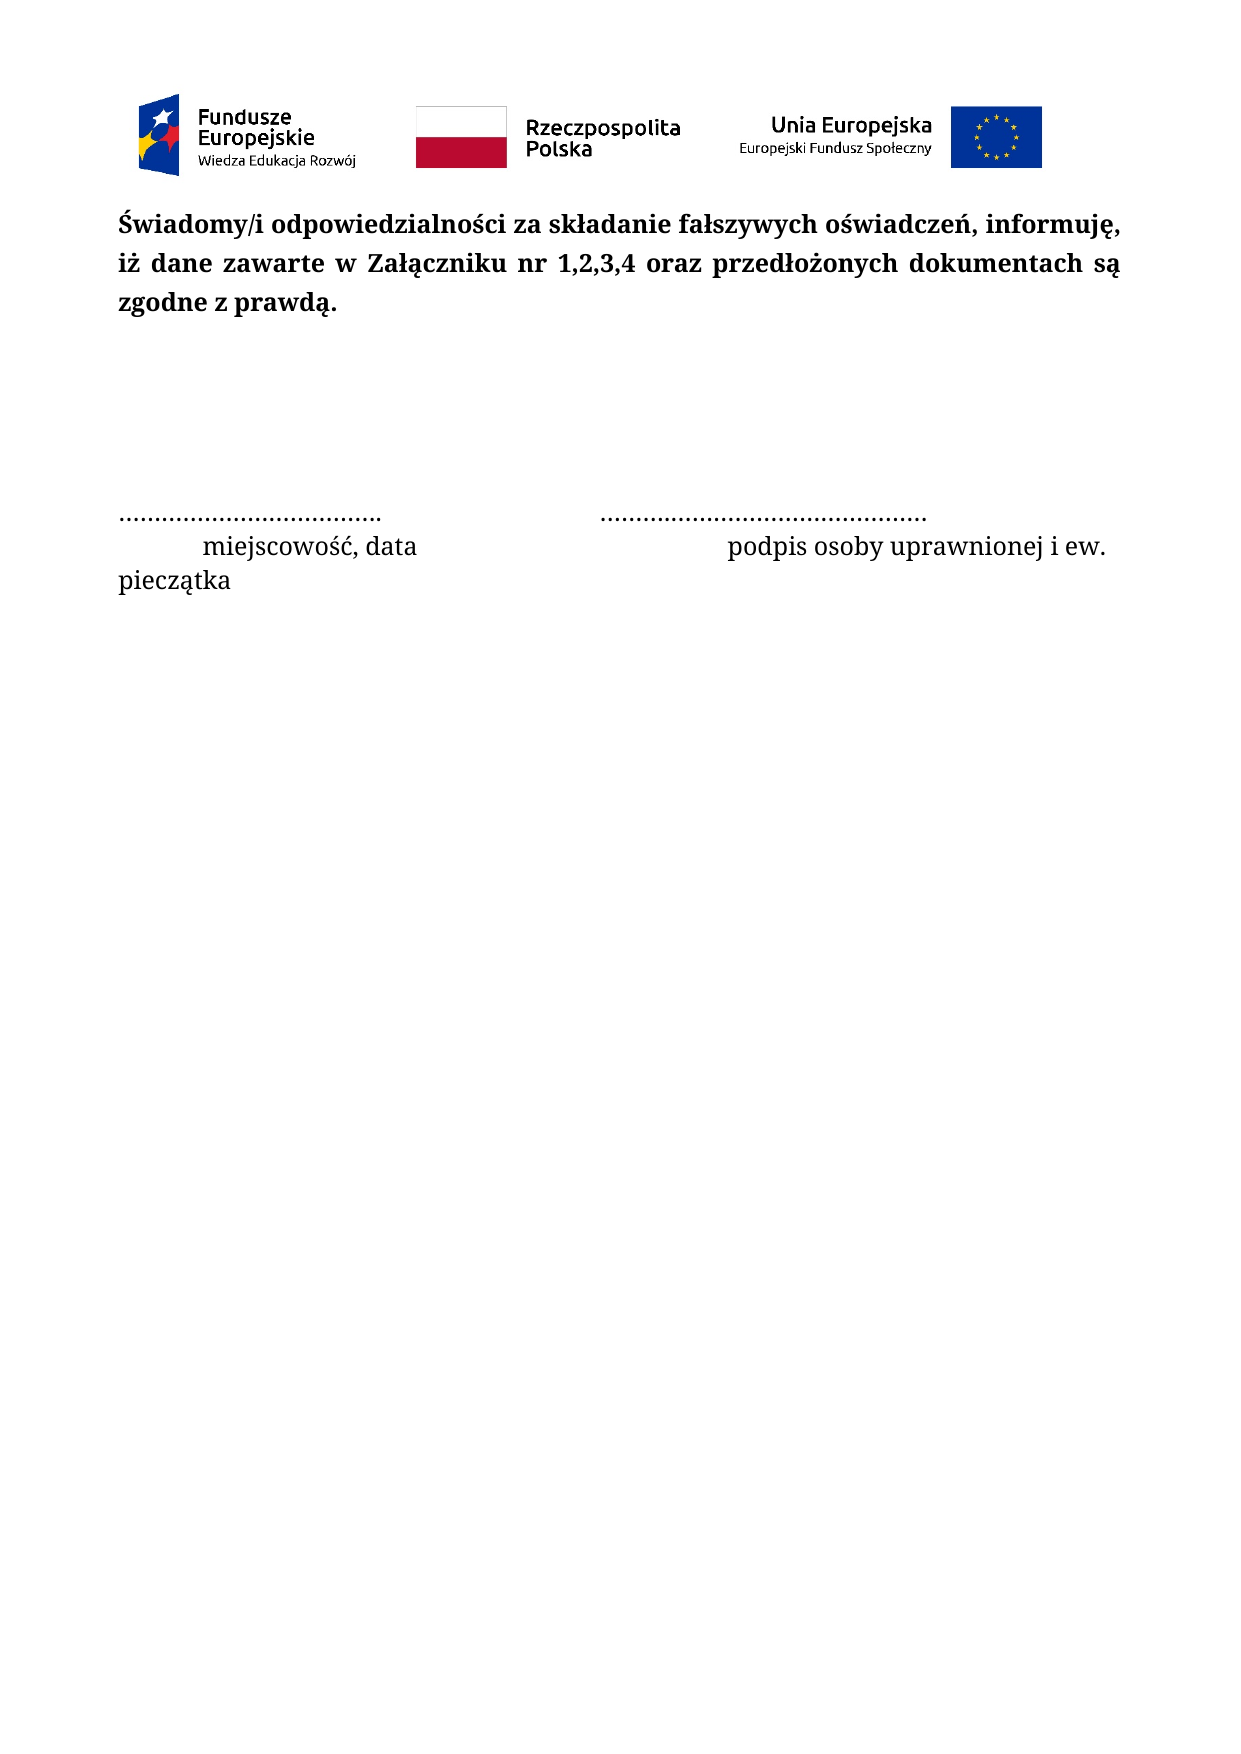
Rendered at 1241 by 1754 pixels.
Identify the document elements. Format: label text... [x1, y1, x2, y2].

text miejscowość, data podpis osoby uprawnionej i ew. pieczątka [118, 529, 1122, 597]
text ………………………………. ……….……………………………… [118, 494, 1122, 529]
text Świadomy/i odpowiedzialności za składanie fałszywych oświadczeń, informuję, iż dane zawarte w Załączniku nr 1,2,3,4 oraz przedłożonych dokumentach są zgodne z prawdą. [118, 207, 1122, 319]
picture [118, 73, 1062, 196]
